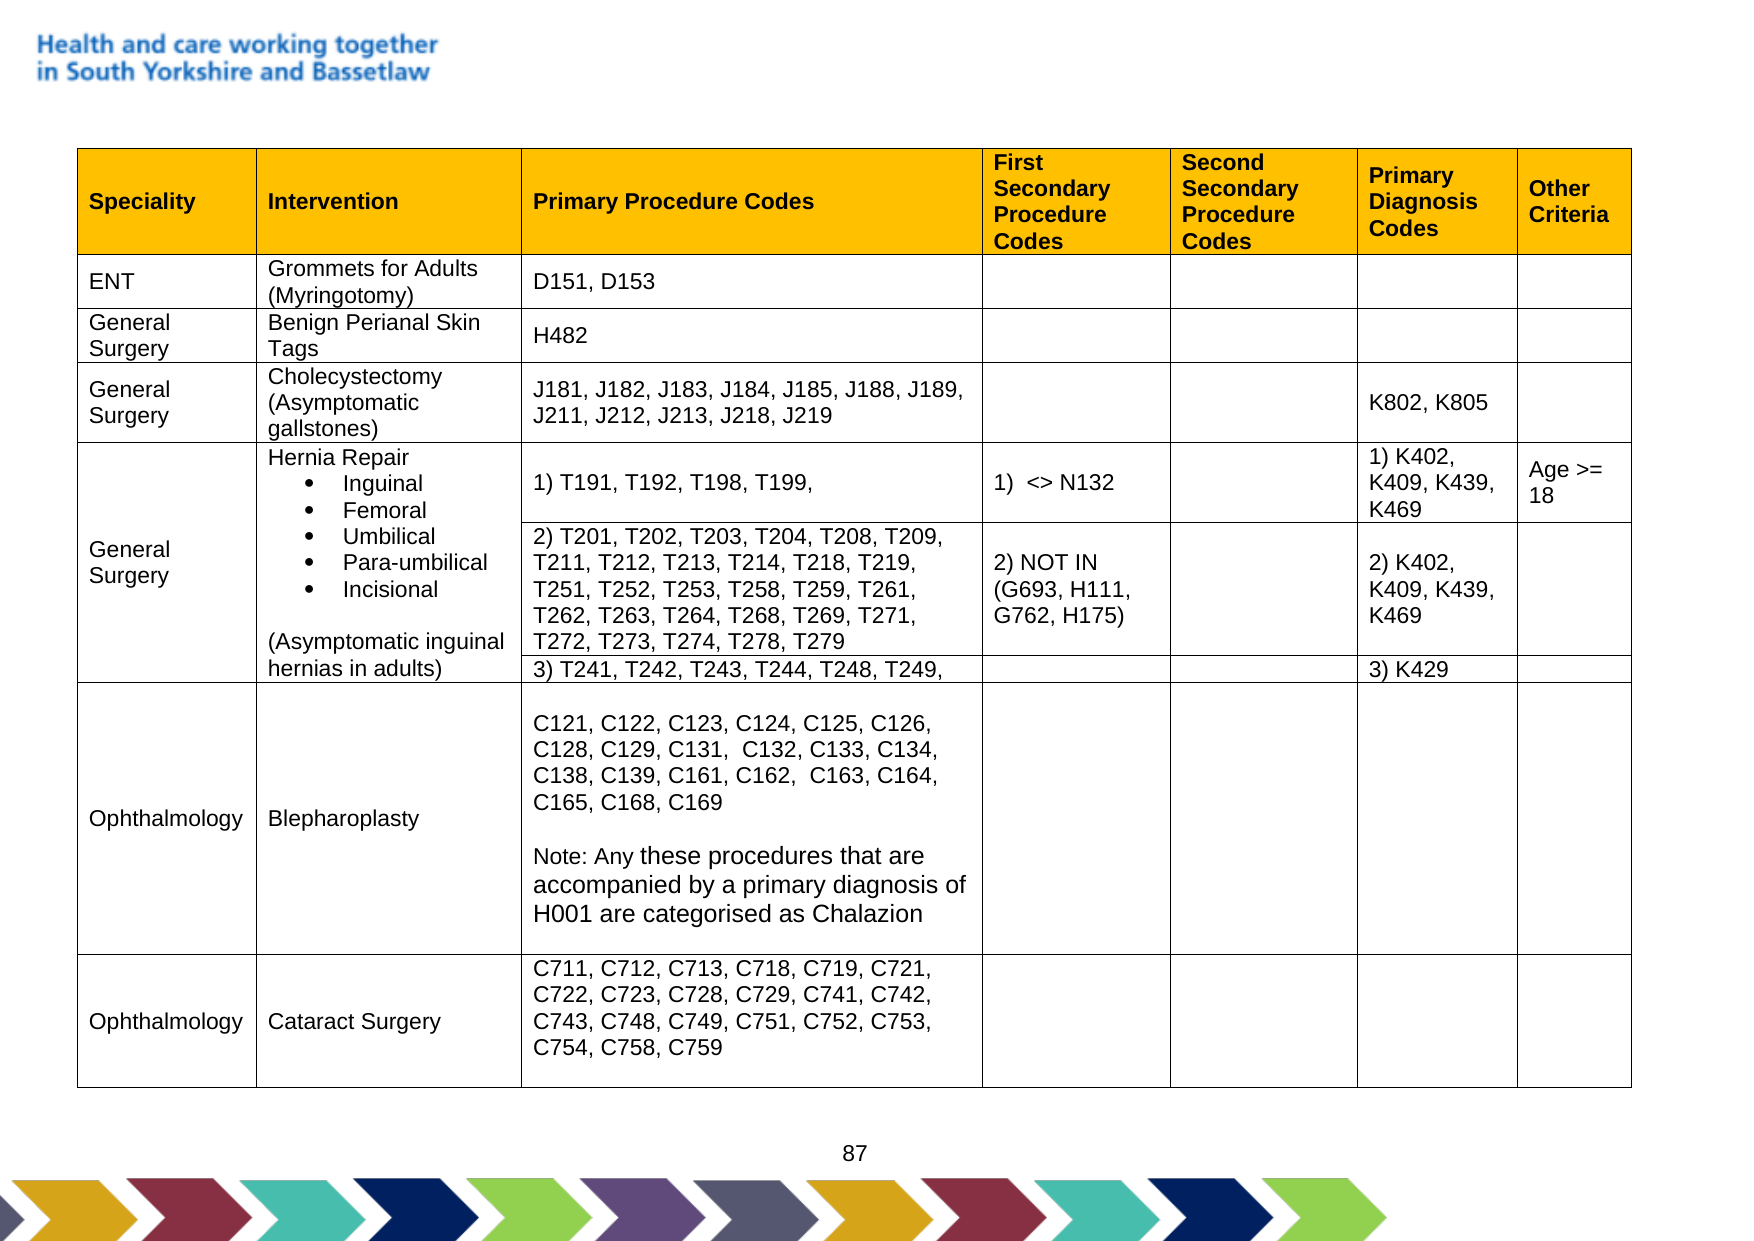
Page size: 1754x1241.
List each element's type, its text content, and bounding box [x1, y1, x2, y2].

table_cell C121, C122, C123, C124, C125, C126, C128, C129, C131, C132, C133, C134, C138, C139, C161, C162, C163, C164, C165, C168, C169 Note: Any these procedures that are accompanied by a primary diagnosis of H001 are categorised as Chalazion [522, 683, 982, 954]
table_cell Cataract Surgery [257, 955, 521, 1087]
table_header First Secondary Procedure Codes [983, 149, 1170, 254]
table_header Second Secondary Procedure Codes [1171, 149, 1357, 254]
table_cell 3) T241, T242, T243, T244, T248, T249, [522, 656, 982, 682]
table_cell Benign Perianal Skin Tags [257, 309, 521, 362]
table_cell Ophthalmology [78, 683, 256, 954]
table_cell 2) NOT IN (G693, H111, G762, H175) [983, 523, 1170, 655]
table_cell 3) K429 [1358, 656, 1517, 682]
table_cell [1518, 309, 1631, 362]
picture [0, 16, 468, 95]
table_cell 2) T201, T202, T203, T204, T208, T209, T211, T212, T213, T214, T218, T219, T251, T252, T253, T258, T259, T261, T262, T263, T264, T268, T269, T271, T272, T273, T274, T278, T279 [522, 523, 982, 655]
table_cell [1358, 255, 1517, 308]
table_cell [1518, 955, 1631, 1087]
table_cell [1518, 683, 1631, 954]
table_cell [1171, 523, 1357, 655]
table_cell Grommets for Adults (Myringotomy) [257, 255, 521, 308]
table_cell [1171, 309, 1357, 362]
table_cell Cholecystectomy (Asymptomatic gallstones) [257, 363, 521, 442]
table_cell Hernia Repair Inguinal Femoral Umbilical Para-umbilical Incisional (Asymptomatic inguinal hernias in adults) [257, 443, 521, 682]
table_cell 1) K402, K409, K439, K469 [1358, 443, 1517, 522]
table_cell General Surgery [78, 363, 256, 442]
table_cell General Surgery [78, 309, 256, 362]
table_header Primary Procedure Codes [522, 149, 982, 254]
table_cell [983, 656, 1170, 682]
table_cell [983, 255, 1170, 308]
table_cell H482 [522, 309, 982, 362]
table_cell [1358, 683, 1517, 954]
table_cell [1171, 656, 1357, 682]
table_cell ENT [78, 255, 256, 308]
table_cell [1171, 955, 1357, 1087]
table_cell [1171, 255, 1357, 308]
table_cell Age >= 18 [1518, 443, 1631, 522]
picture [0, 1157, 1388, 1241]
table_cell [1518, 363, 1631, 442]
table_cell [1518, 255, 1631, 308]
table_header Intervention [257, 149, 521, 254]
table_cell [983, 309, 1170, 362]
table_cell D151, D153 [522, 255, 982, 308]
table_cell 1) <> N132 [983, 443, 1170, 522]
table_cell K802, K805 [1358, 363, 1517, 442]
table_header Other Criteria [1518, 149, 1631, 254]
table_cell [1171, 683, 1357, 954]
table_cell Ophthalmology [78, 955, 256, 1087]
table_header Primary Diagnosis Codes [1358, 149, 1517, 254]
table_cell [983, 955, 1170, 1087]
table_cell [1171, 443, 1357, 522]
table_cell [1518, 656, 1631, 682]
table_cell J181, J182, J183, J184, J185, J188, J189, J211, J212, J213, J218, J219 [522, 363, 982, 442]
table_cell [1171, 363, 1357, 442]
table_cell C711, C712, C713, C718, C719, C721, C722, C723, C728, C729, C741, C742, C743, C748, C749, C751, C752, C753, C754, C758, C759 [522, 955, 982, 1087]
table_cell [983, 363, 1170, 442]
table_cell [1518, 523, 1631, 655]
table_cell [983, 683, 1170, 954]
table_cell 1) T191, T192, T198, T199, [522, 443, 982, 522]
table_cell [1358, 309, 1517, 362]
table_cell Blepharoplasty [257, 683, 521, 954]
table_cell [1358, 955, 1517, 1087]
table_header Speciality [78, 149, 256, 254]
table_cell 2) K402, K409, K439, K469 [1358, 523, 1517, 655]
table_cell General Surgery [78, 443, 256, 682]
